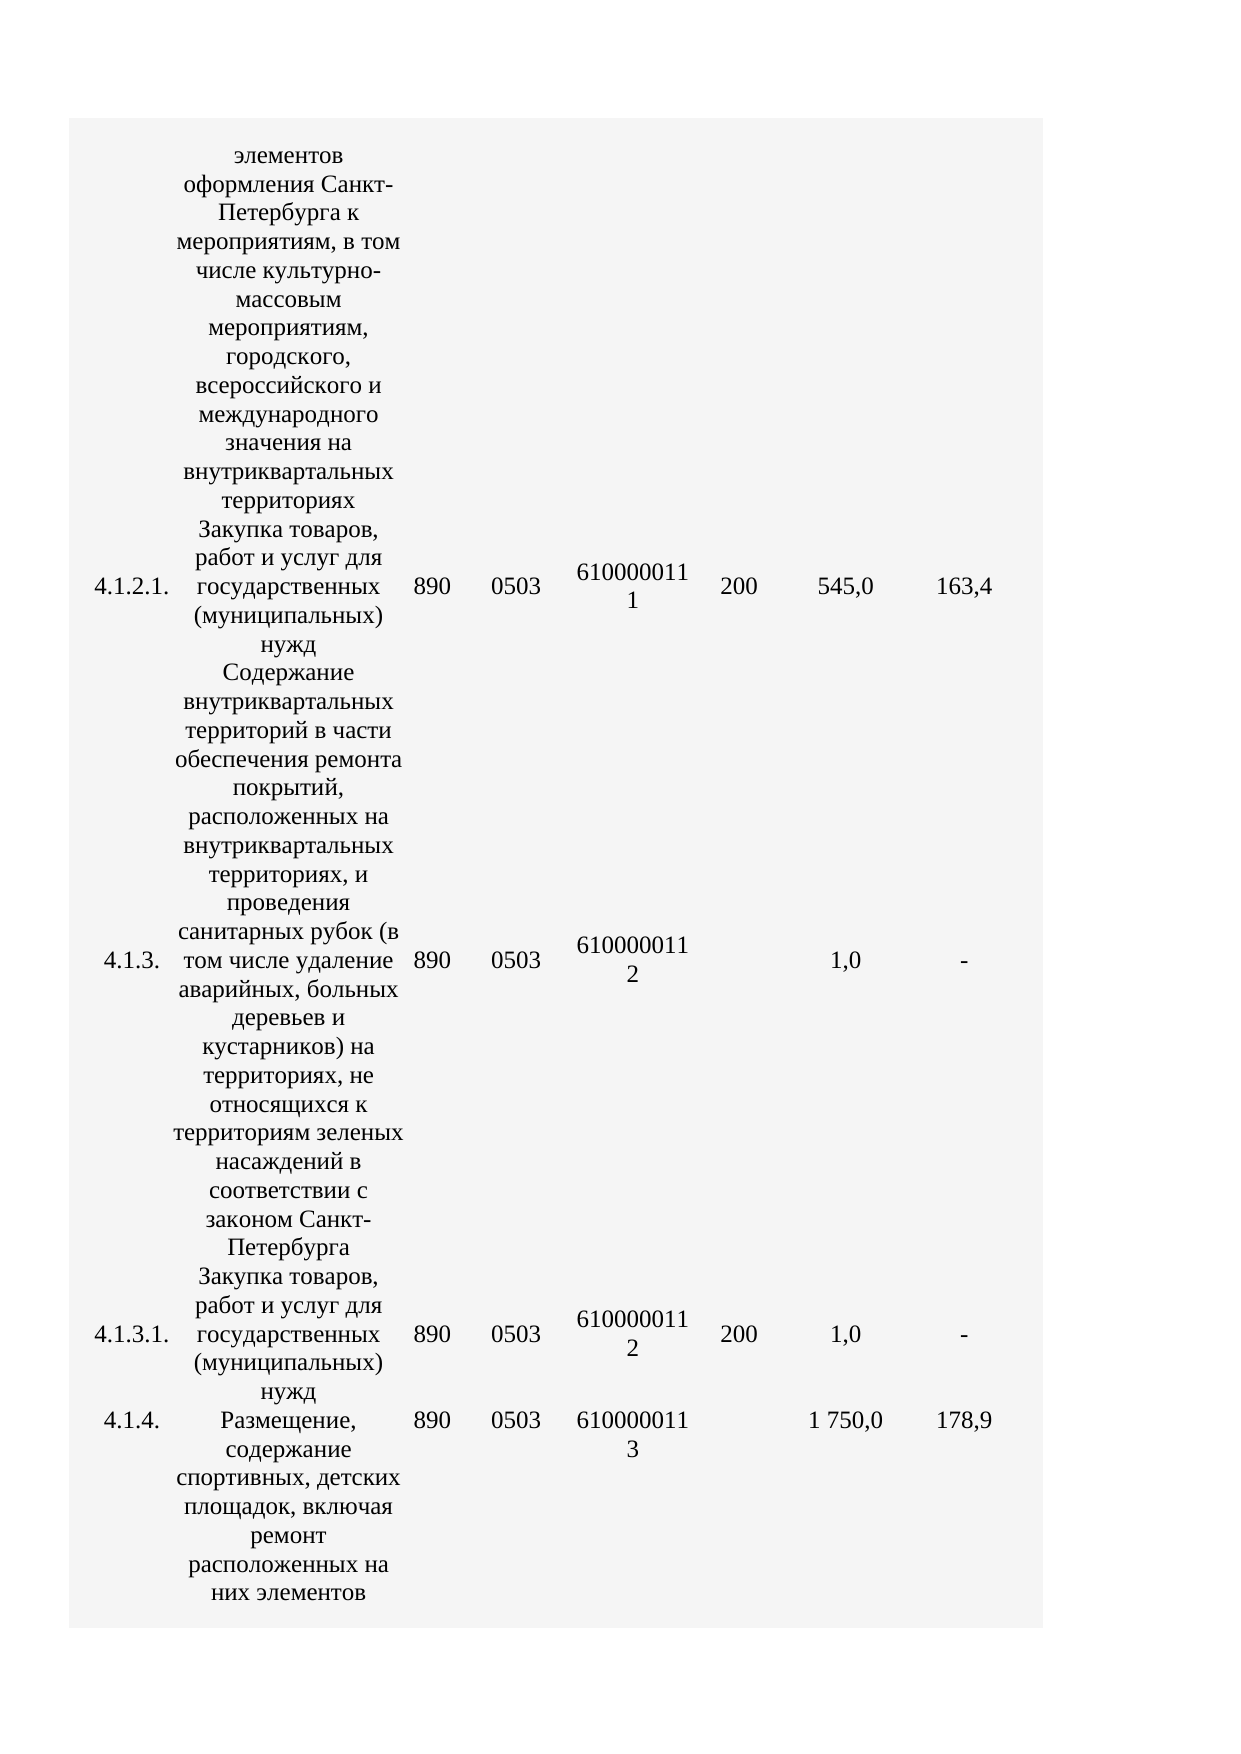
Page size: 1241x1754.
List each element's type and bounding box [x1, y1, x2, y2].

table_header [69, 118, 1043, 1628]
